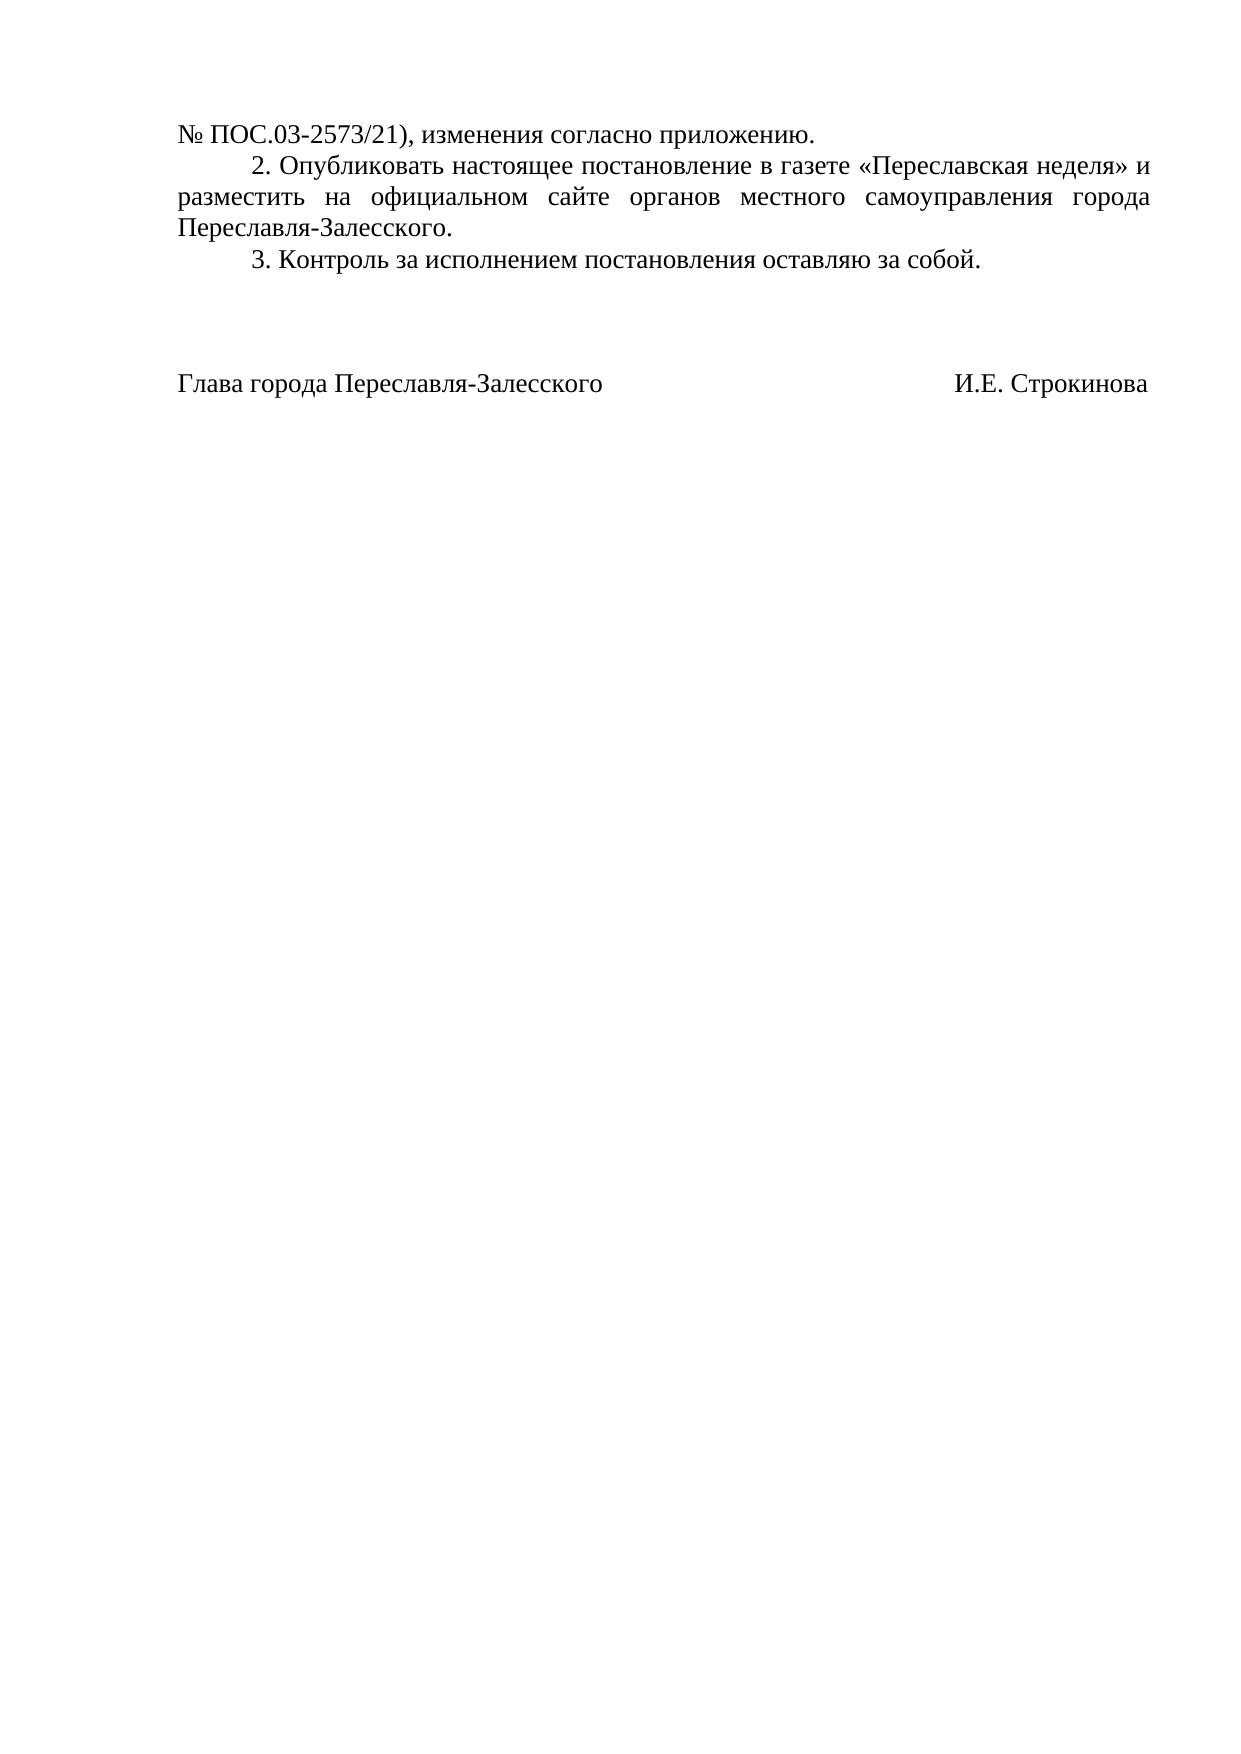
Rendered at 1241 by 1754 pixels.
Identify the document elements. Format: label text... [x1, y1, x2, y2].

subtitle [177, 118, 1152, 149]
text 3. Контроль за исполнением постановления оставляю за собой. [177, 243, 1152, 274]
text Глава города Переславля-Залесского И.Е. Строкинова [177, 367, 1152, 398]
text 2. Опубликовать настоящее постановление в газете «Переславская неделя» и разместить на официальном сайте органов местного самоуправления города Переславля-Залесского. [177, 149, 1152, 243]
